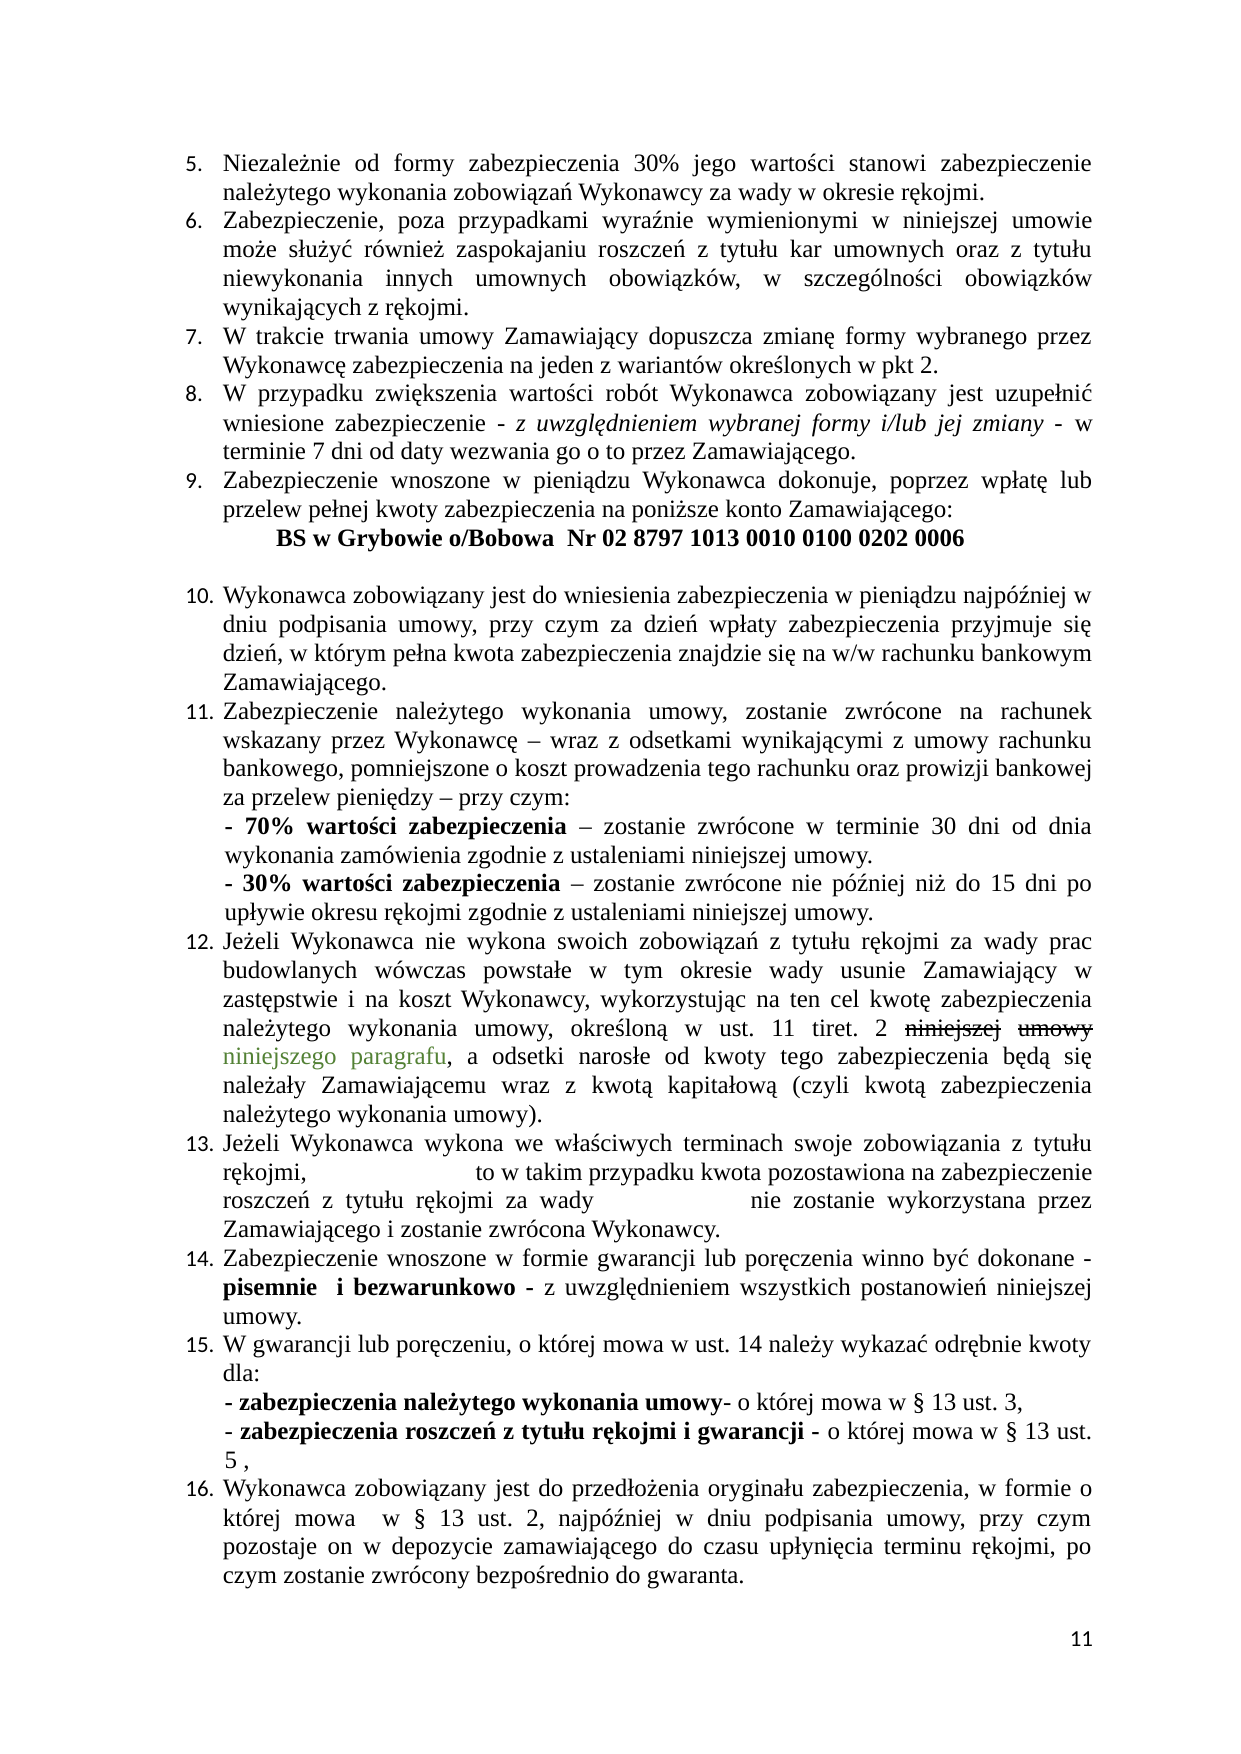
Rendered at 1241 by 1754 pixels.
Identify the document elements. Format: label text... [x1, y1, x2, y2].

text BS w Grybowie o/Bobowa Nr 02 8797 1013 0010 0100 0202 0006 [148, 523, 1093, 552]
text - 30% wartości zabezpieczenia – zostanie zwrócone nie później niż do 15 dni po upływie okresu rękojmi zgodnie z ustaleniami niniejszej umowy. [224, 868, 1093, 926]
text - zabezpieczenia należytego wykonania umowy- o której mowa w § 13 ust. 3, [224, 1387, 1093, 1416]
list W przypadku zwiększenia wartości robót Wykonawca zobowiązany jest uzupełnić wniesione zabezpieczenie - z uwzględnieniem wybranej formy i/lub jej zmiany - w terminie 7 dni od daty wezwania go o to przez Zamawiającego. [185, 378, 1093, 465]
list Zabezpieczenie, poza przypadkami wyraźnie wymienionymi w niniejszej umowie może służyć również zaspokajaniu roszczeń z tytułu kar umownych oraz z tytułu niewykonania innych umownych obowiązków, w szczególności obowiązków wynikających z rękojmi. [185, 205, 1093, 321]
list W trakcie trwania umowy Zamawiający dopuszcza zmianę formy wybranego przez Wykonawcę zabezpieczenia na jeden z wariantów określonych w pkt 2. [185, 321, 1093, 378]
list Wykonawca zobowiązany jest do wniesienia zabezpieczenia w pieniądzu najpóźniej w dniu podpisania umowy, przy czym za dzień wpłaty zabezpieczenia przyjmuje się dzień, w którym pełna kwota zabezpieczenia znajdzie się na w/w rachunku bankowym Zamawiającego. [185, 580, 1093, 696]
text - zabezpieczenia roszczeń z tytułu rękojmi i gwarancji - o której mowa w § 13 ust. 5 , [224, 1416, 1093, 1473]
list Wykonawca zobowiązany jest do przedłożenia oryginału zabezpieczenia, w formie o której mowa w § 13 ust. 2, najpóźniej w dniu podpisania umowy, przy czym pozostaje on w depozycie zamawiającego do czasu upłynięcia terminu rękojmi, po czym zostanie zwrócony bezpośrednio do gwaranta. [185, 1473, 1093, 1589]
list Jeżeli Wykonawca nie wykona swoich zobowiązań z tytułu rękojmi za wady prac budowlanych wówczas powstałe w tym okresie wady usunie Zamawiający w zastępstwie i na koszt Wykonawcy, wykorzystując na ten cel kwotę zabezpieczenia należytego wykonania umowy, określoną w ust. 11 tiret. 2 niniejszej umowy niniejszego paragrafu, a odsetki narosłe od kwoty tego zabezpieczenia będą się należały Zamawiającemu wraz z kwotą kapitałową (czyli kwotą zabezpieczenia należytego wykonania umowy). [185, 926, 1093, 1128]
list Niezależnie od formy zabezpieczenia 30% jego wartości stanowi zabezpieczenie należytego wykonania zobowiązań Wykonawcy za wady w okresie rękojmi. [185, 148, 1093, 205]
list Zabezpieczenie wnoszone w pieniądzu Wykonawca dokonuje, poprzez wpłatę lub przelew pełnej kwoty zabezpieczenia na poniższe konto Zamawiającego: [185, 465, 1093, 523]
text - 70% wartości zabezpieczenia – zostanie zwrócone w terminie 30 dni od dnia wykonania zamówienia zgodnie z ustaleniami niniejszej umowy. [224, 811, 1093, 868]
list Zabezpieczenie wnoszone w formie gwarancji lub poręczenia winno być dokonane - pisemnie i bezwarunkowo - z uwzględnieniem wszystkich postanowień niniejszej umowy. [185, 1243, 1093, 1329]
list Jeżeli Wykonawca wykona we właściwych terminach swoje zobowiązania z tytułu rękojmi, to w takim przypadku kwota pozostawiona na zabezpieczenie roszczeń z tytułu rękojmi za wady nie zostanie wykorzystana przez Zamawiającego i zostanie zwrócona Wykonawcy. [185, 1128, 1093, 1243]
list Zabezpieczenie należytego wykonania umowy, zostanie zwrócone na rachunek wskazany przez Wykonawcę – wraz z odsetkami wynikającymi z umowy rachunku bankowego, pomniejszone o koszt prowadzenia tego rachunku oraz prowizji bankowej za przelew pieniędzy – przy czym: [185, 696, 1093, 811]
list W gwarancji lub poręczeniu, o której mowa w ust. 14 należy wykazać odrębnie kwoty dla: [185, 1329, 1093, 1387]
